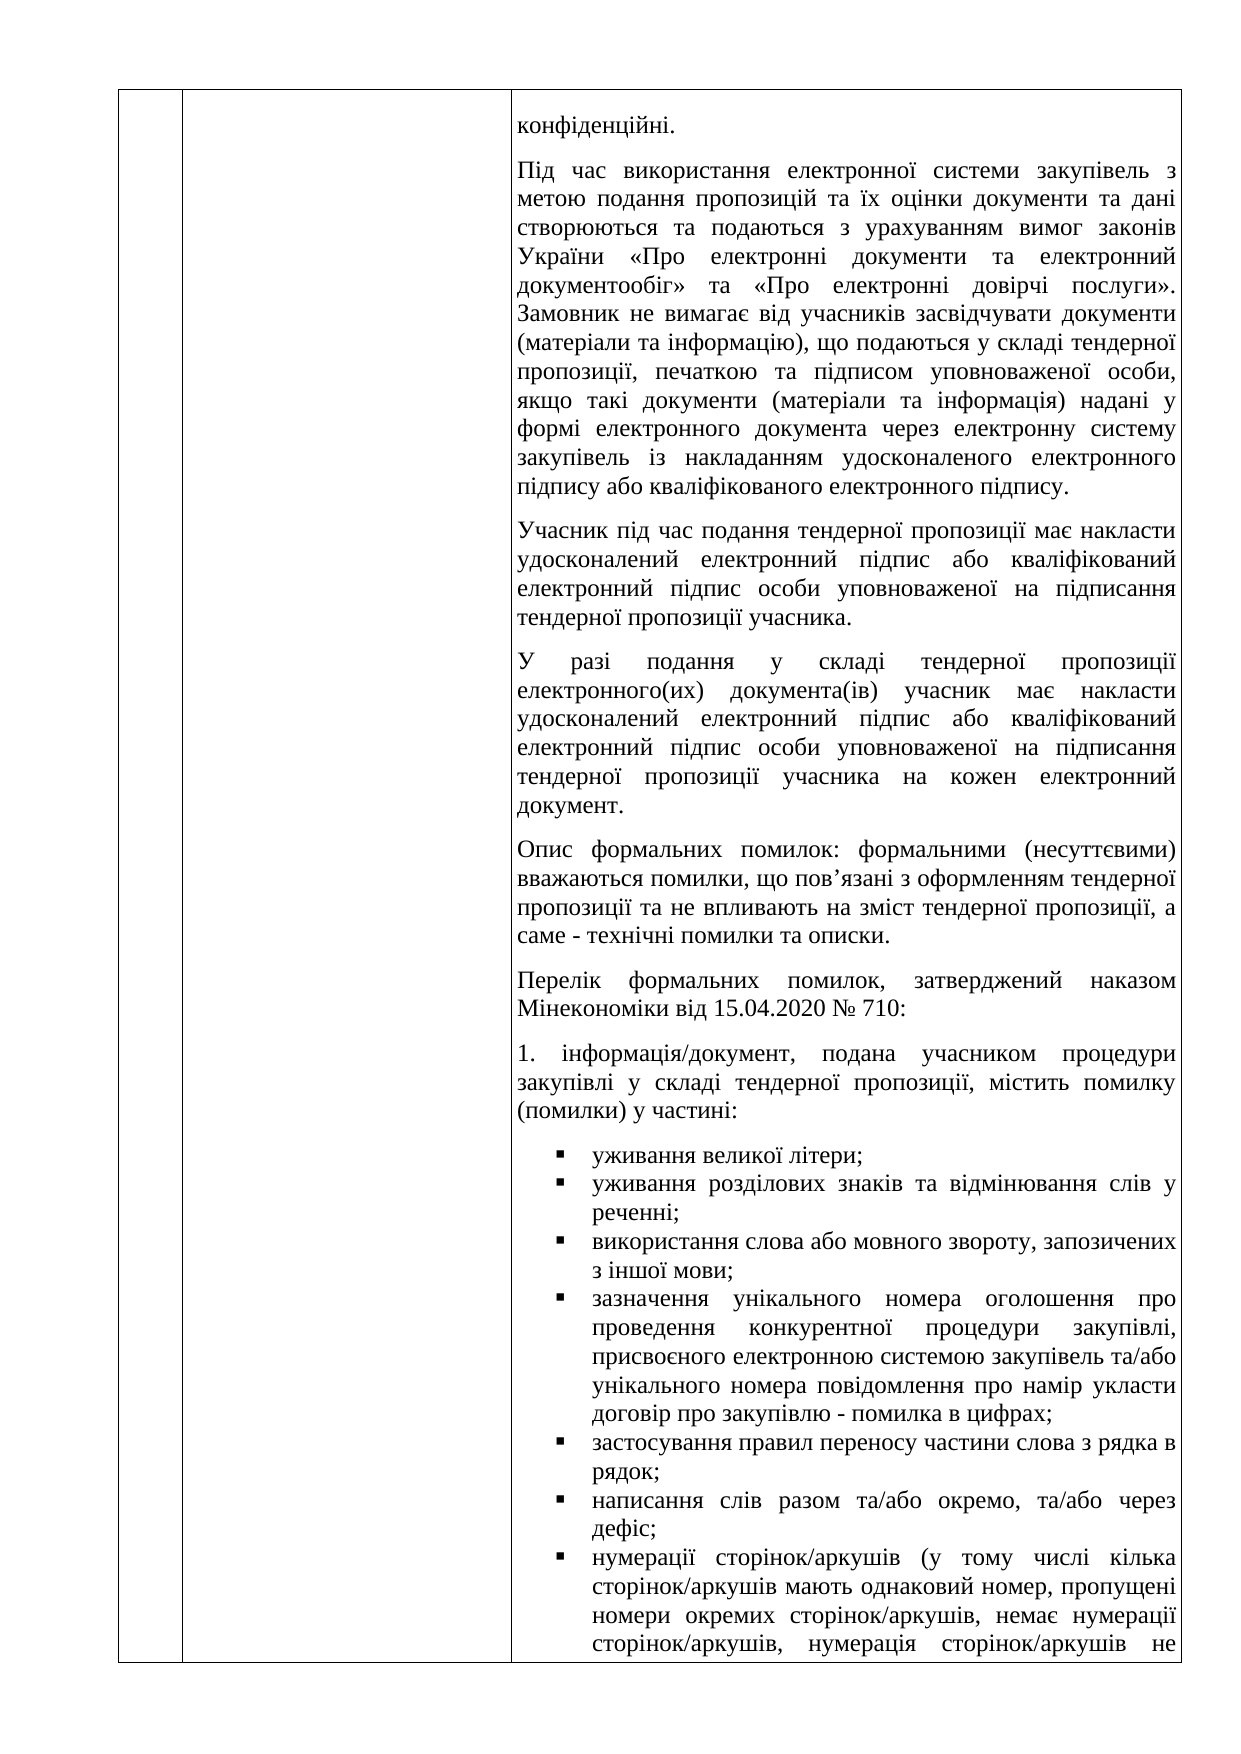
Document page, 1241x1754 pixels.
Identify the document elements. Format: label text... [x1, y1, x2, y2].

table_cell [183, 90, 511, 1662]
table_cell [512, 90, 1181, 1662]
table_cell 1 [119, 90, 182, 1662]
